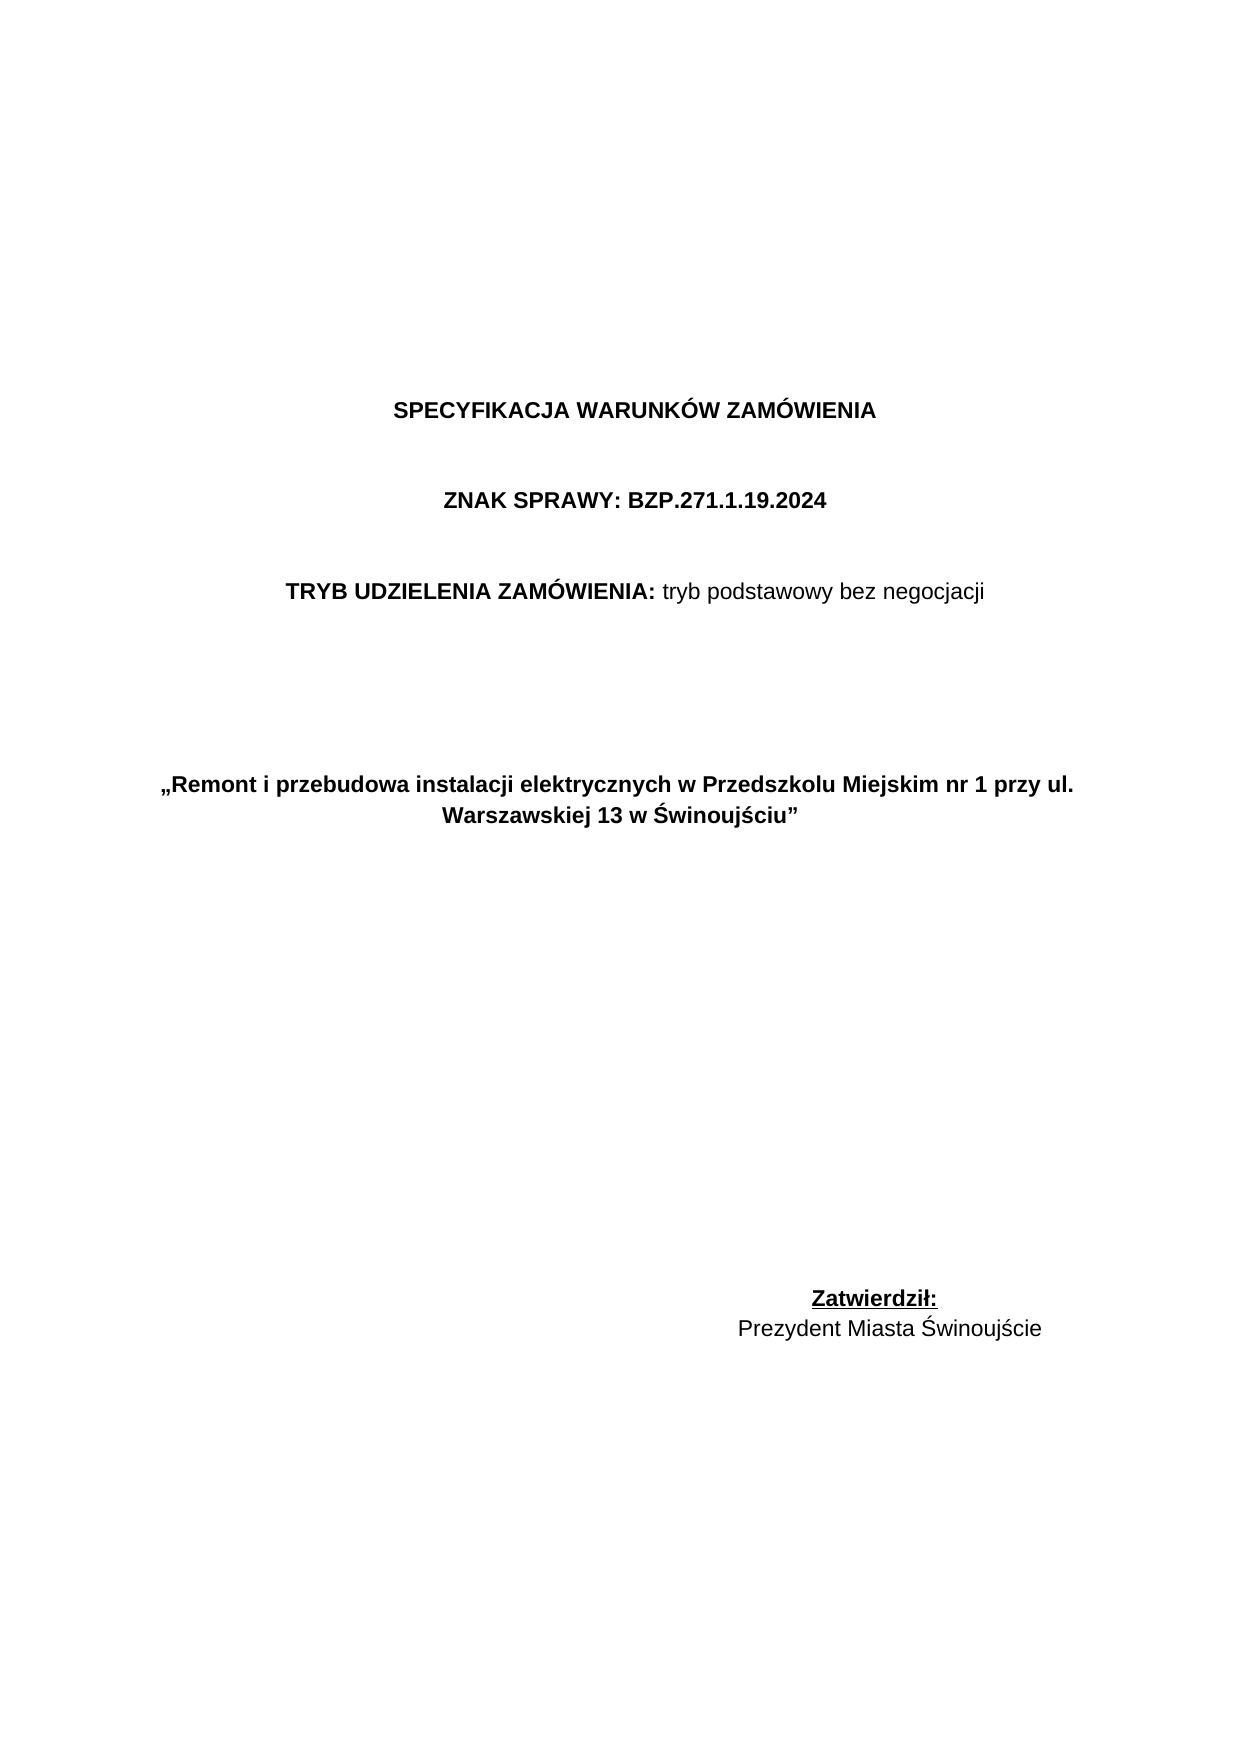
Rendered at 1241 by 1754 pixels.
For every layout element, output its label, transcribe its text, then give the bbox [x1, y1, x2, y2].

text Prezydent Miasta Świnoujście [664, 1315, 1122, 1341]
text TRYB UDZIELENIA ZAMÓWIENIA: tryb podstawowy bez negocjacji [148, 578, 1122, 604]
text „Remont i przebudowa instalacji elektrycznych w Przedszkolu Miejskim nr 1 przy ul. Warszawskiej 13 w Świnoujściu” [118, 771, 1122, 828]
text Zatwierdził: [738, 1285, 1122, 1311]
text SPECYFIKACJA WARUNKÓW ZAMÓWIENIA [148, 397, 1122, 423]
text ZNAK SPRAWY: BZP.271.1.19.2024 [148, 487, 1122, 514]
